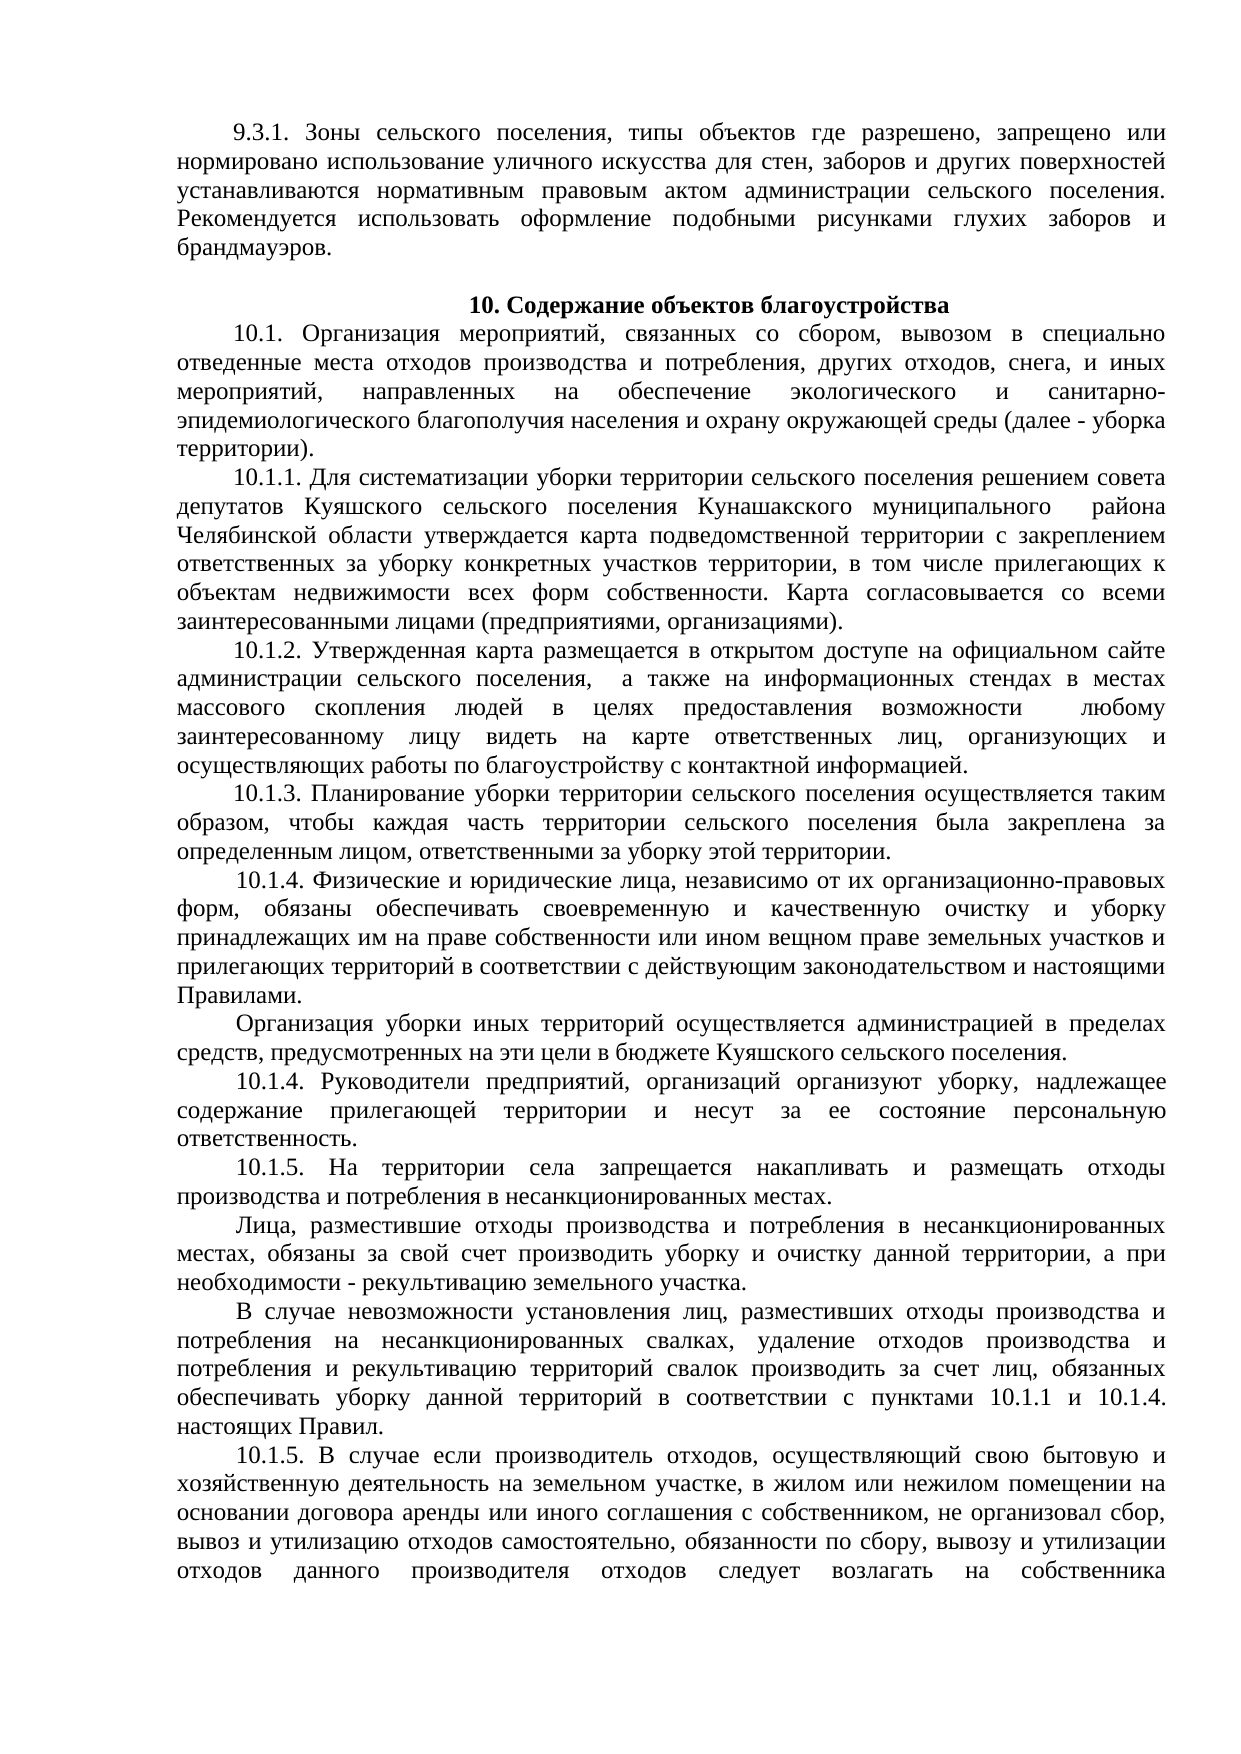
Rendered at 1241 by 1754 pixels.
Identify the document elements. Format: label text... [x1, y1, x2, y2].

text 10.1.3. Планирование уборки территории сельского поселения осуществляется таким образом, чтобы каждая часть территории сельского поселения была закреплена за определенным лицом, ответственными за уборку этой территории. [177, 778, 1167, 865]
text 10.1.4. Руководители предприятий, организаций организуют уборку, надлежащее содержание прилегающей территории и несут за ее состояние персональную ответственность. [177, 1066, 1167, 1152]
text 10.1.2. Утвержденная карта размещается в открытом доступе на официальном сайте администрации сельского поселения, а также на информационных стендах в местах массового скопления людей в целях предоставления возможности любому заинтересованному лицу видеть на карте ответственных лиц, организующих и осуществляющих работы по благоустройству с контактной информацией. [177, 635, 1167, 778]
text 10.1. Организация мероприятий, связанных со сбором, вывозом в специально отведенные места отходов производства и потребления, других отходов, снега, и иных мероприятий, направленных на обеспечение экологического и санитарно-эпидемиологического благополучия населения и охрану окружающей среды (далее - уборка территории). [177, 318, 1167, 462]
text 10.1.4. Физические и юридические лица, независимо от их организационно-правовых форм, обязаны обеспечивать своевременную и качественную очистку и уборку принадлежащих им на праве собственности или ином вещном праве земельных участков и прилегающих территорий в соответствии с действующим законодательством и настоящими Правилами. [177, 865, 1167, 1008]
text 10.1.5. На территории села запрещается накапливать и размещать отходы производства и потребления в несанкционированных местах. [177, 1152, 1167, 1210]
text 9.3.1. Зоны сельского поселения, типы объектов где разрешено, запрещено или нормировано использование уличного искусства для стен, заборов и других поверхностей устанавливаются нормативным правовым актом администрации сельского поселения. Рекомендуется использовать оформление подобными рисунками глухих заборов и брандмауэров. [177, 117, 1167, 261]
text Организация уборки иных территорий осуществляется администрацией в пределах средств, предусмотренных на эти цели в бюджете Куяшского сельского поселения. [177, 1008, 1167, 1066]
text 10. Содержание объектов благоустройства [177, 290, 1167, 318]
text Лица, разместившие отходы производства и потребления в несанкционированных местах, обязаны за свой счет производить уборку и очистку данной территории, а при необходимости - рекультивацию земельного участка. [177, 1210, 1167, 1296]
text 10.1.1. Для систематизации уборки территории сельского поселения решением совета депутатов Куяшского сельского поселения Кунашакского муниципального района Челябинской области утверждается карта подведомственной территории с закреплением ответственных за уборку конкретных участков территории, в том числе прилегающих к объектам недвижимости всех форм собственности. Карта согласовывается со всеми заинтересованными лицами (предприятиями, организациями). [177, 462, 1167, 635]
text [177, 1440, 1167, 1583]
text В случае невозможности установления лиц, разместивших отходы производства и потребления на несанкционированных свалках, удаление отходов производства и потребления и рекультивацию территорий свалок производить за счет лиц, обязанных обеспечивать уборку данной территорий в соответствии с пунктами 10.1.1 и 10.1.4. настоящих Правил. [177, 1296, 1167, 1440]
